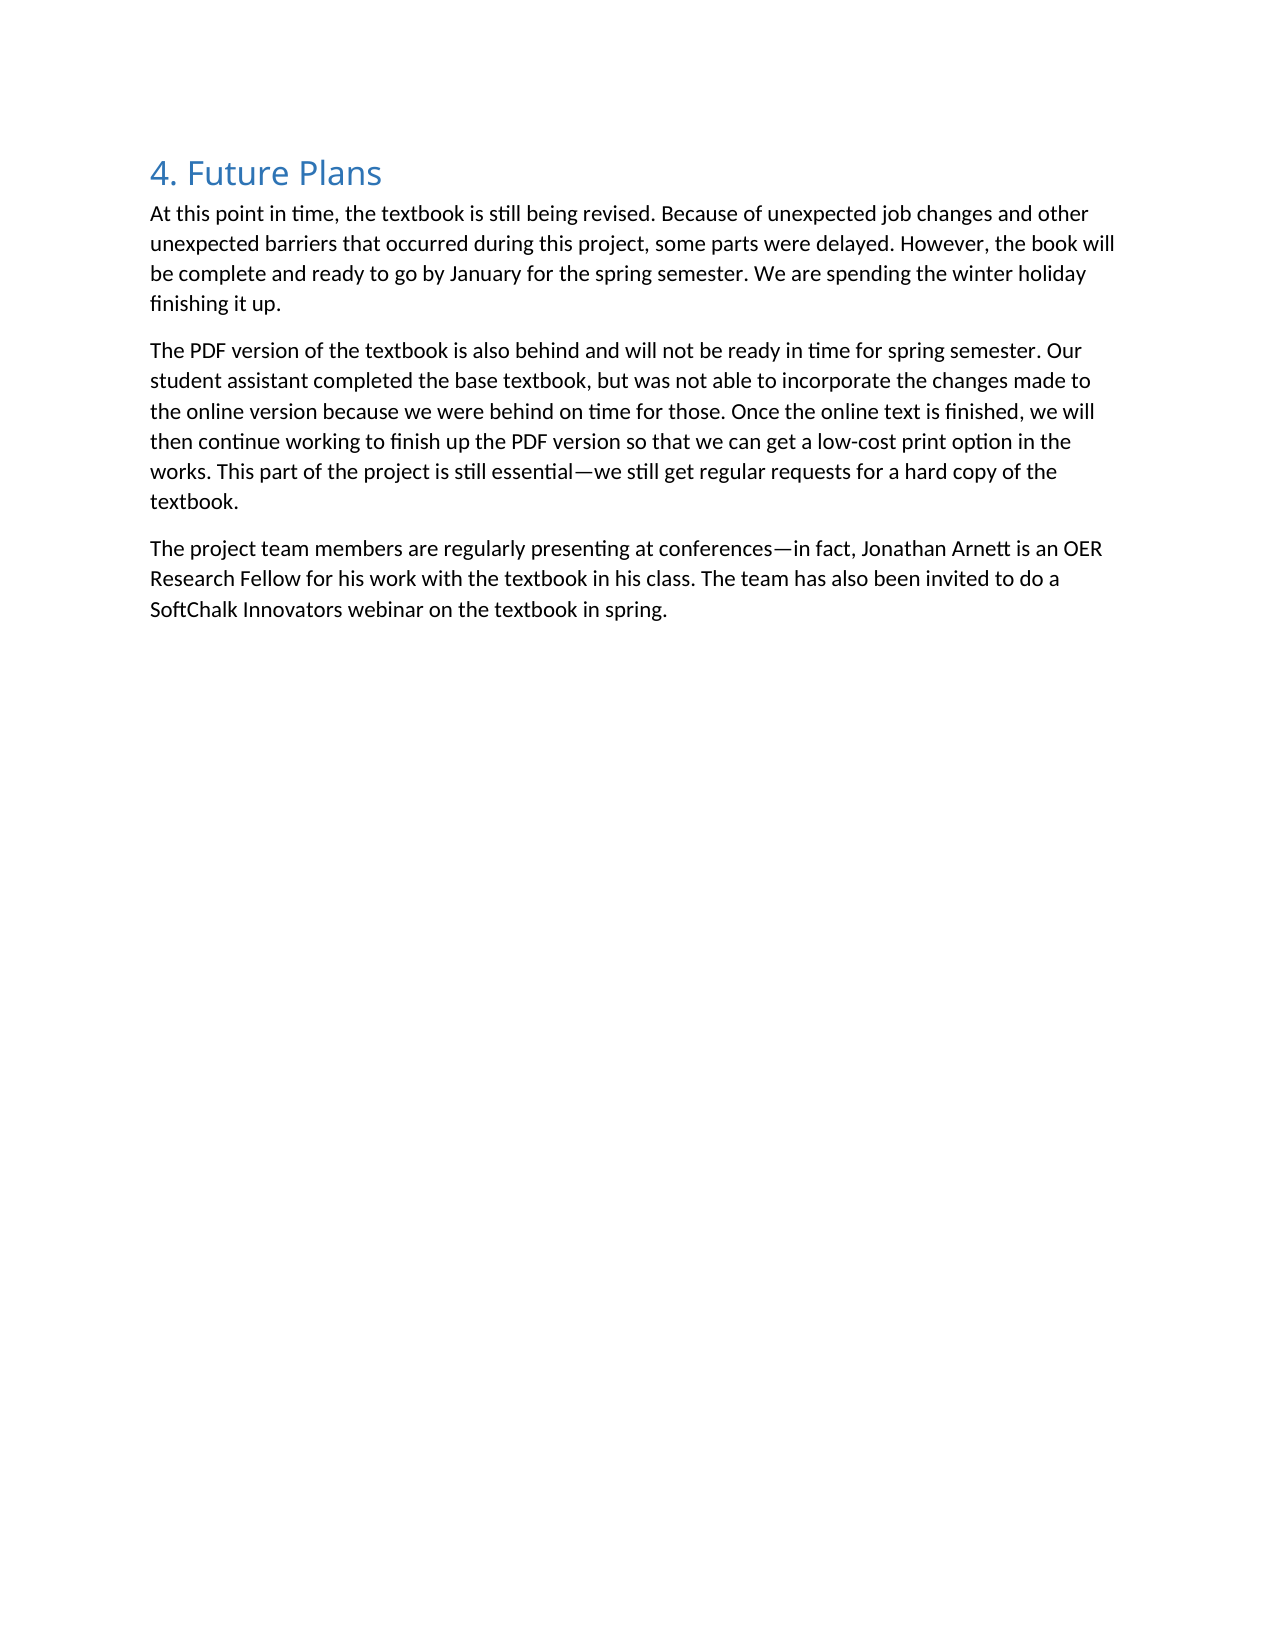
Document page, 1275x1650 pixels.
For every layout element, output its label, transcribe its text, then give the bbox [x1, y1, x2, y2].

text At this point in time, the textbook is still being revised. Because of unexpected job changes and other unexpected barriers that occurred during this project, some parts were delayed. However, the book will be complete and ready to go by January for the spring semester. We are spending the winter holiday finishing it up. [150, 199, 1125, 318]
text The PDF version of the textbook is also behind and will not be ready in time for spring semester. Our student assistant completed the base textbook, but was not able to incorporate the changes made to the online version because we were behind on time for those. Once the online text is finished, we will then continue working to finish up the PDF version so that we can get a low-cost print option in the works. This part of the project is still essential—we still get regular requests for a hard copy of the textbook. [150, 336, 1125, 516]
subtitle 4. Future Plans [150, 150, 1125, 195]
text The project team members are regularly presenting at conferences—in fact, Jonathan Arnett is an OER Research Fellow for his work with the textbook in his class. The team has also been invited to do a SoftChalk Innovators webinar on the textbook in spring. [150, 534, 1125, 623]
